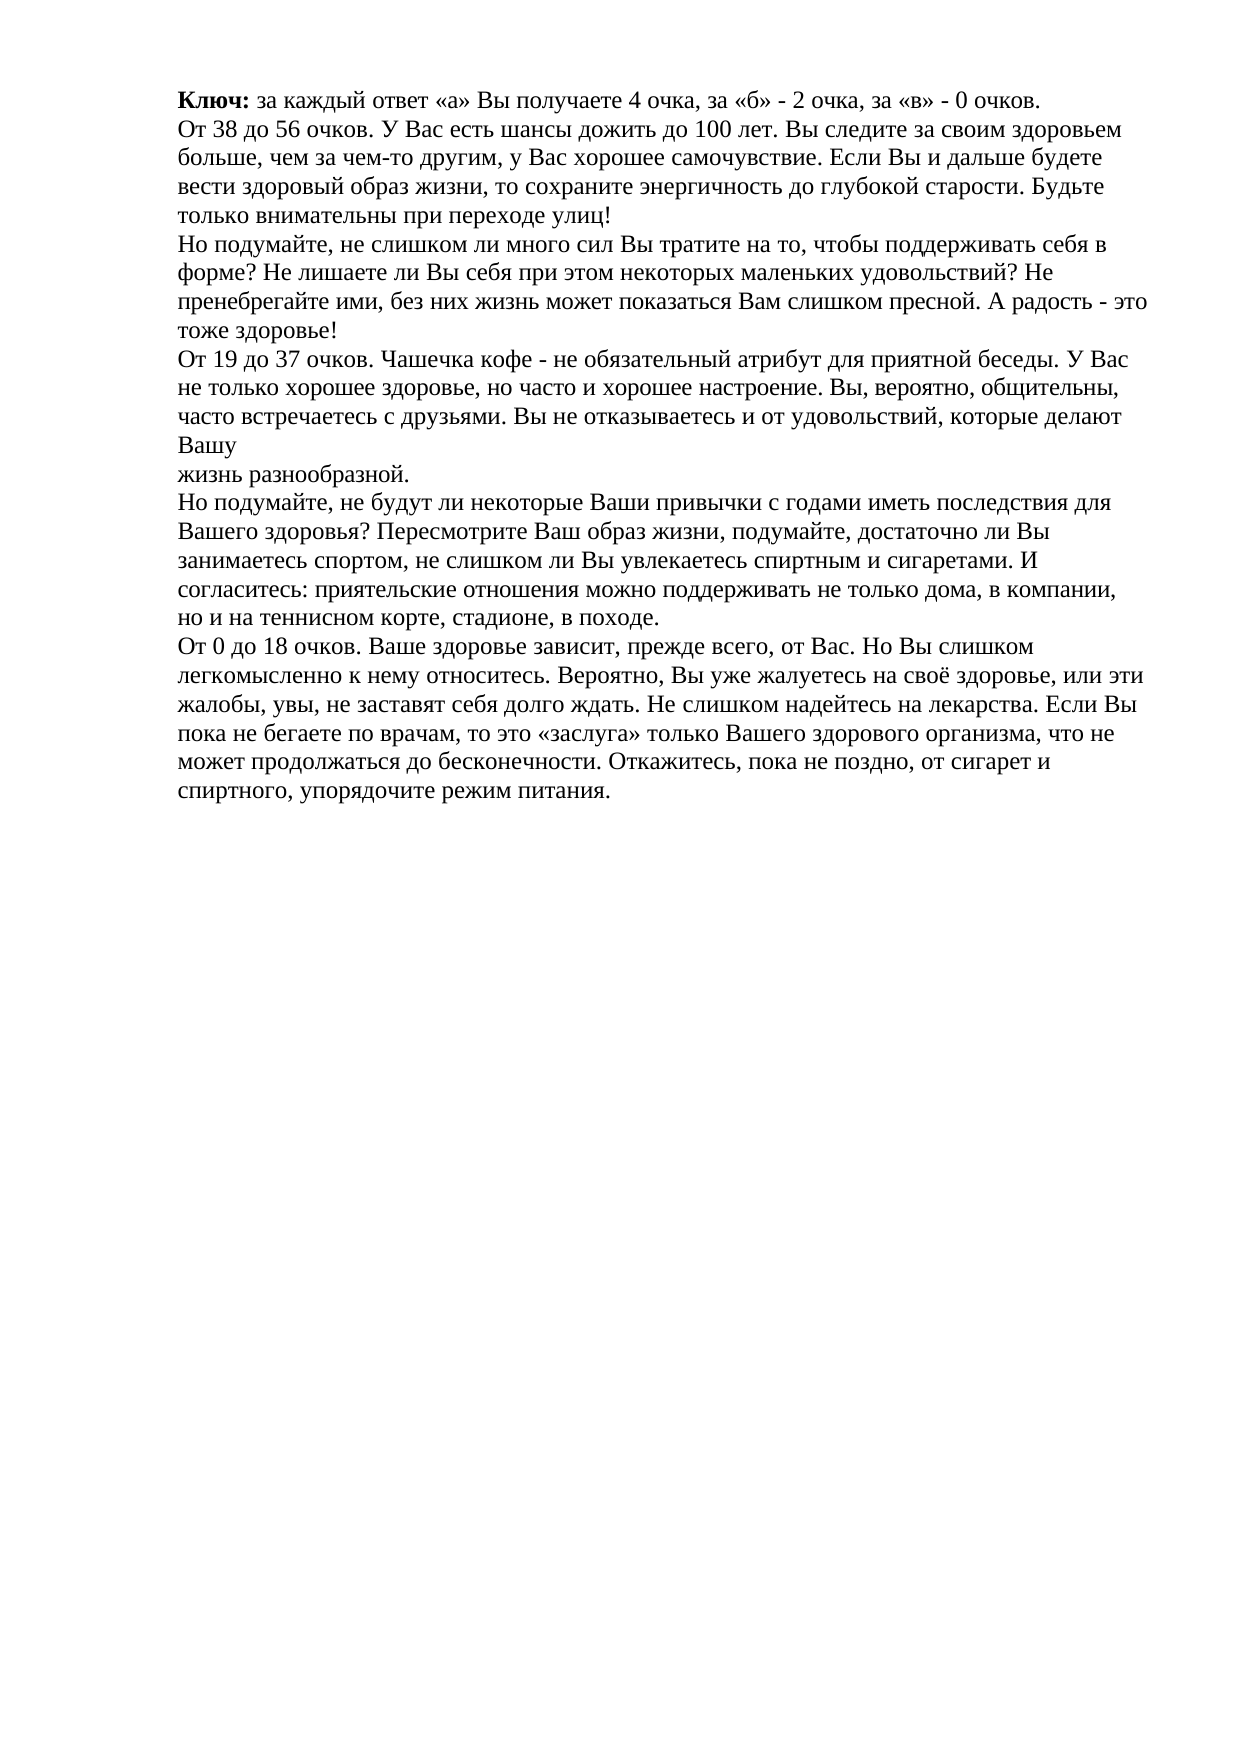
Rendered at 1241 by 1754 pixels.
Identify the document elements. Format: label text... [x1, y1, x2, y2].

text От 19 до 37 очков. Чашечка кофе - не обязательный атрибут для приятной беседы. У Вас не только хорошее здоровье, но часто и хорошее настроение. Вы, вероятно, общительны, часто встречаетесь с друзьями. Вы не отказываетесь и от удовольствий, которые делают Вашу [177, 344, 1153, 459]
text Но подумайте, не будут ли некоторые Ваши привычки с годами иметь последствия для Вашего здоровья? Пересмотрите Ваш образ жизни, подумайте, достаточно ли Вы занимаетесь спортом, не слишком ли Вы увлекаетесь спиртным и сигаретами. И согласитесь: приятельские отношения можно поддерживать не только дома, в компании, но и на теннисном корте, стадионе, в походе. [177, 487, 1141, 631]
text От 0 до 18 очков. Ваше здоровье зависит, прежде всего, от Вас. Но Вы слишком [177, 631, 1211, 660]
text жизнь разнообразной. [177, 459, 1211, 487]
text Ключ: за каждый ответ «а» Вы получаете 4 очка, за «б» - 2 очка, за «в» - 0 очков. [177, 85, 1211, 114]
text Но подумайте, не слишком ли много сил Вы тратите на то, чтобы поддерживать себя в форме? Не лишаете ли Вы себя при этом некоторых маленьких удовольствий? Не пренебрегайте ими, без них жизнь может показаться Вам слишком пресной. А радость - это тоже здоровье! [177, 229, 1153, 344]
text От 38 до 56 очков. У Вас есть шансы дожить до 100 лет. Вы следите за своим здоровьем больше, чем за чем-то другим, у Вас хорошее самочувствие. Если Вы и дальше будете вести здоровый образ жизни, то сохраните энергичность до глубокой старости. Будьте только внимательны при переходе улиц! [177, 114, 1153, 229]
text легкомысленно к нему относитесь. Вероятно, Вы уже жалуетесь на своё здоровье, или эти жалобы, увы, не заставят себя долго ждать. Не слишком надейтесь на лекарства. Если Вы пока не бегаете по врачам, то это «заслуга» только Вашего здорового организма, что не может продолжаться до бесконечности. Откажитесь, пока не поздно, от сигарет и спиртного, упорядочите режим питания. [177, 660, 1153, 804]
